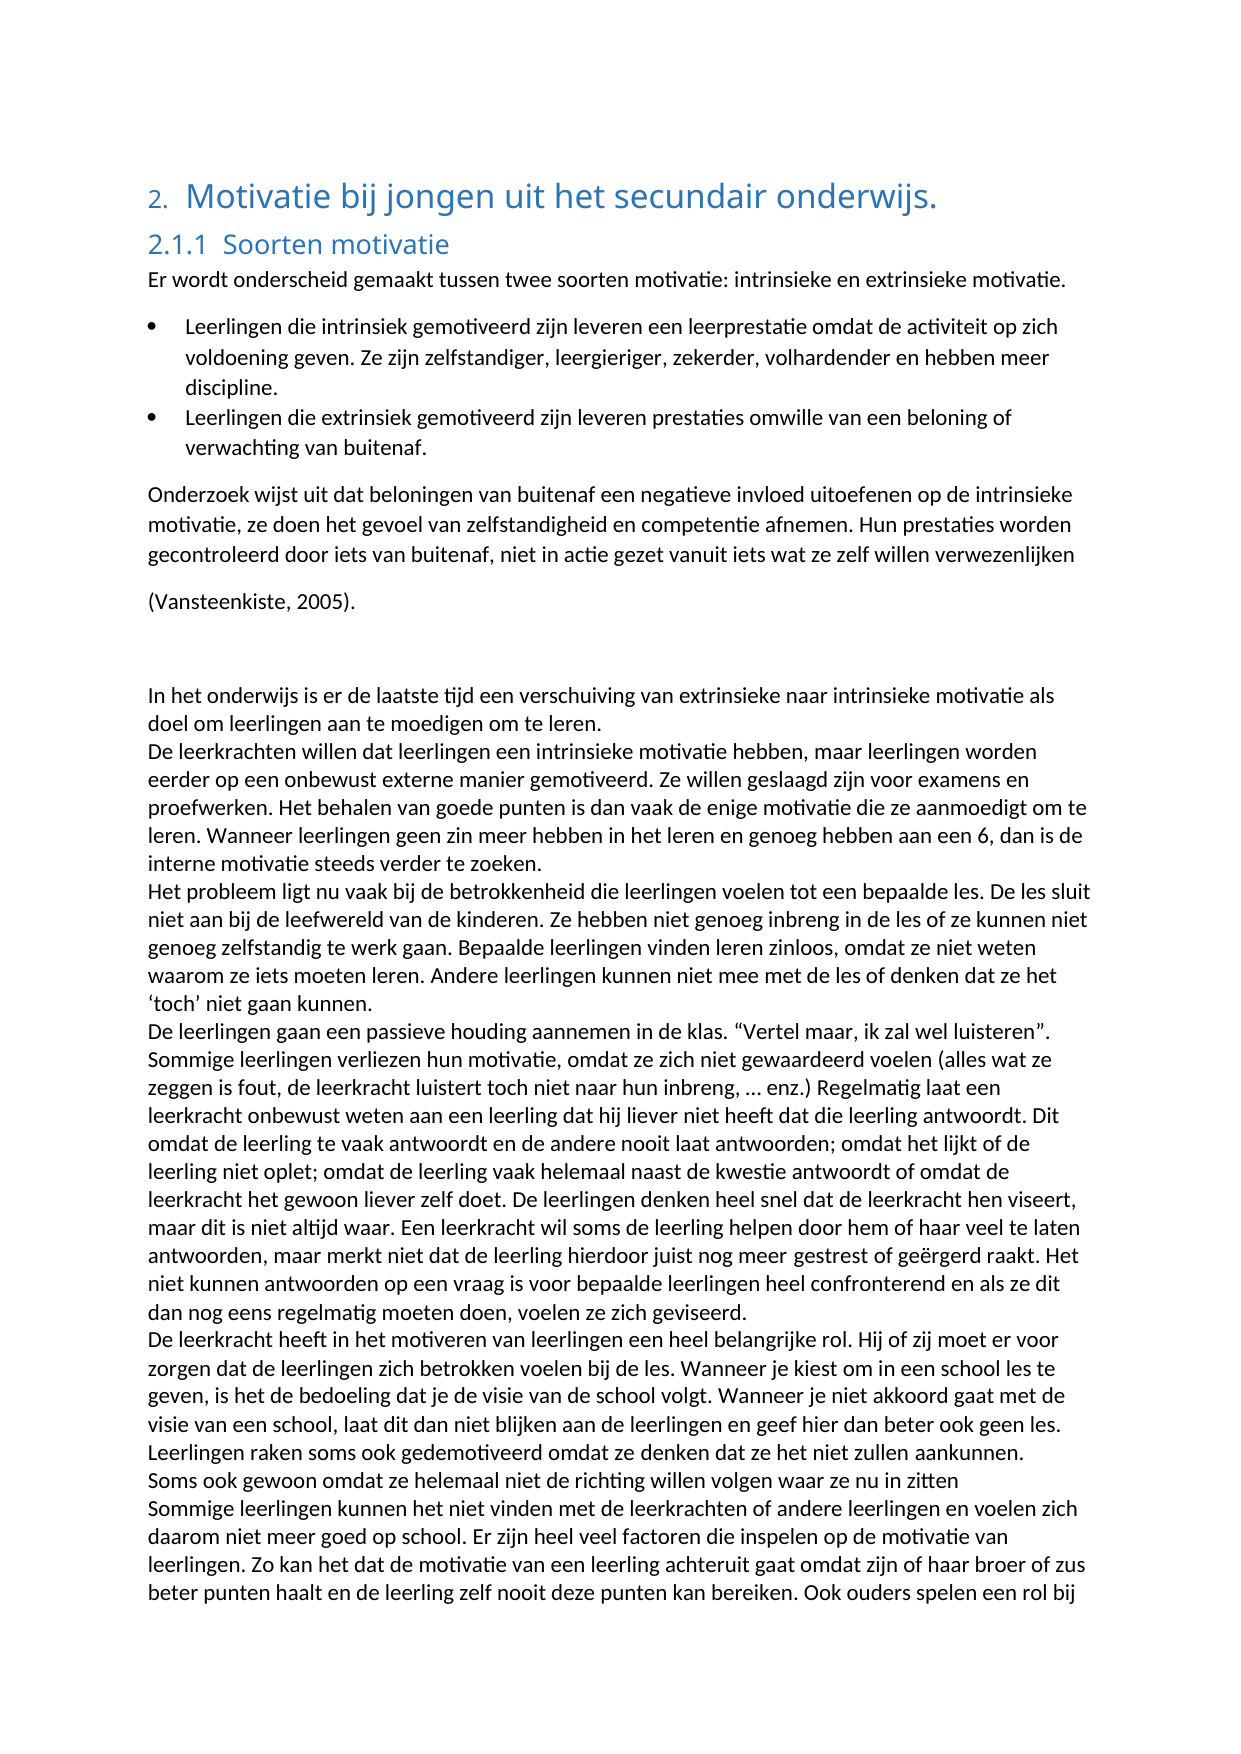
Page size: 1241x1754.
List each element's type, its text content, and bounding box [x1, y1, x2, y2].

text De leerkracht heeft in het motiveren van leerlingen een heel belangrijke rol. Hij of zij moet er voor zorgen dat de leerlingen zich betrokken voelen bij de les. Wanneer je kiest om in een school les te geven, is het de bedoeling dat je de visie van de school volgt. Wanneer je niet akkoord gaat met de visie van een school, laat dit dan niet blijken aan de leerlingen en geef hier dan beter ook geen les. [148, 1326, 1093, 1438]
text (Vansteenkiste, 2005). [148, 587, 1093, 615]
list Leerlingen die intrinsiek gemotiveerd zijn leveren een leerprestatie omdat de activiteit op zich voldoening geven. Ze zijn zelfstandiger, leergieriger, zekerder, volhardender en hebben meer discipline. [148, 312, 1093, 401]
text In het onderwijs is er de laatste tijd een verschuiving van extrinsieke naar intrinsieke motivatie als doel om leerlingen aan te moedigen om te leren. [148, 681, 1093, 737]
subtitle Soorten motivatie [148, 226, 1093, 263]
text De leerlingen gaan een passieve houding aannemen in de klas. “Vertel maar, ik zal wel luisteren”. Sommige leerlingen verliezen hun motivatie, omdat ze zich niet gewaardeerd voelen (alles wat ze zeggen is fout, de leerkracht luistert toch niet naar hun inbreng, … enz.) Regelmatig laat een leerkracht onbewust weten aan een leerling dat hij liever niet heeft dat die leerling antwoordt. Dit omdat de leerling te vaak antwoordt en de andere nooit laat antwoorden; omdat het lijkt of de leerling niet oplet; omdat de leerling vaak helemaal naast de kwestie antwoordt of omdat de leerkracht het gewoon liever zelf doet. De leerlingen denken heel snel dat de leerkracht hen viseert, maar dit is niet altijd waar. Een leerkracht wil soms de leerling helpen door hem of haar veel te laten antwoorden, maar merkt niet dat de leerling hierdoor juist nog meer gestrest of geërgerd raakt. Het niet kunnen antwoorden op een vraag is voor bepaalde leerlingen heel confronterend en als ze dit dan nog eens regelmatig moeten doen, voelen ze zich geviseerd. [148, 1017, 1093, 1326]
text Het probleem ligt nu vaak bij de betrokkenheid die leerlingen voelen tot een bepaalde les. De les sluit niet aan bij de leefwereld van de kinderen. Ze hebben niet genoeg inbreng in de les of ze kunnen niet genoeg zelfstandig te werk gaan. Bepaalde leerlingen vinden leren zinloos, omdat ze niet weten waarom ze iets moeten leren. Andere leerlingen kunnen niet mee met de les of denken dat ze het ‘toch’ niet gaan kunnen. [148, 877, 1093, 1017]
text Onderzoek wijst uit dat beloningen van buitenaf een negatieve invloed uitoefenen op de intrinsieke motivatie, ze doen het gevoel van zelfstandigheid en competentie afnemen. Hun prestaties worden gecontroleerd door iets van buitenaf, niet in actie gezet vanuit iets wat ze zelf willen verwezenlijken [148, 480, 1093, 568]
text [148, 1438, 1093, 1606]
text De leerkrachten willen dat leerlingen een intrinsieke motivatie hebben, maar leerlingen worden eerder op een onbewust externe manier gemotiveerd. Ze willen geslaagd zijn voor examens en proefwerken. Het behalen van goede punten is dan vaak de enige motivatie die ze aanmoedigt om te leren. Wanneer leerlingen geen zin meer hebben in het leren en genoeg hebben aan een 6, dan is de interne motivatie steeds verder te zoeken. [148, 737, 1093, 877]
list Leerlingen die extrinsiek gemotiveerd zijn leveren prestaties omwille van een beloning of verwachting van buitenaf. [148, 403, 1093, 461]
text Er wordt onderscheid gemaakt tussen twee soorten motivatie: intrinsieke en extrinsieke motivatie. [148, 266, 1093, 293]
subtitle Motivatie bij jongen uit het secundair onderwijs. [148, 173, 1093, 218]
